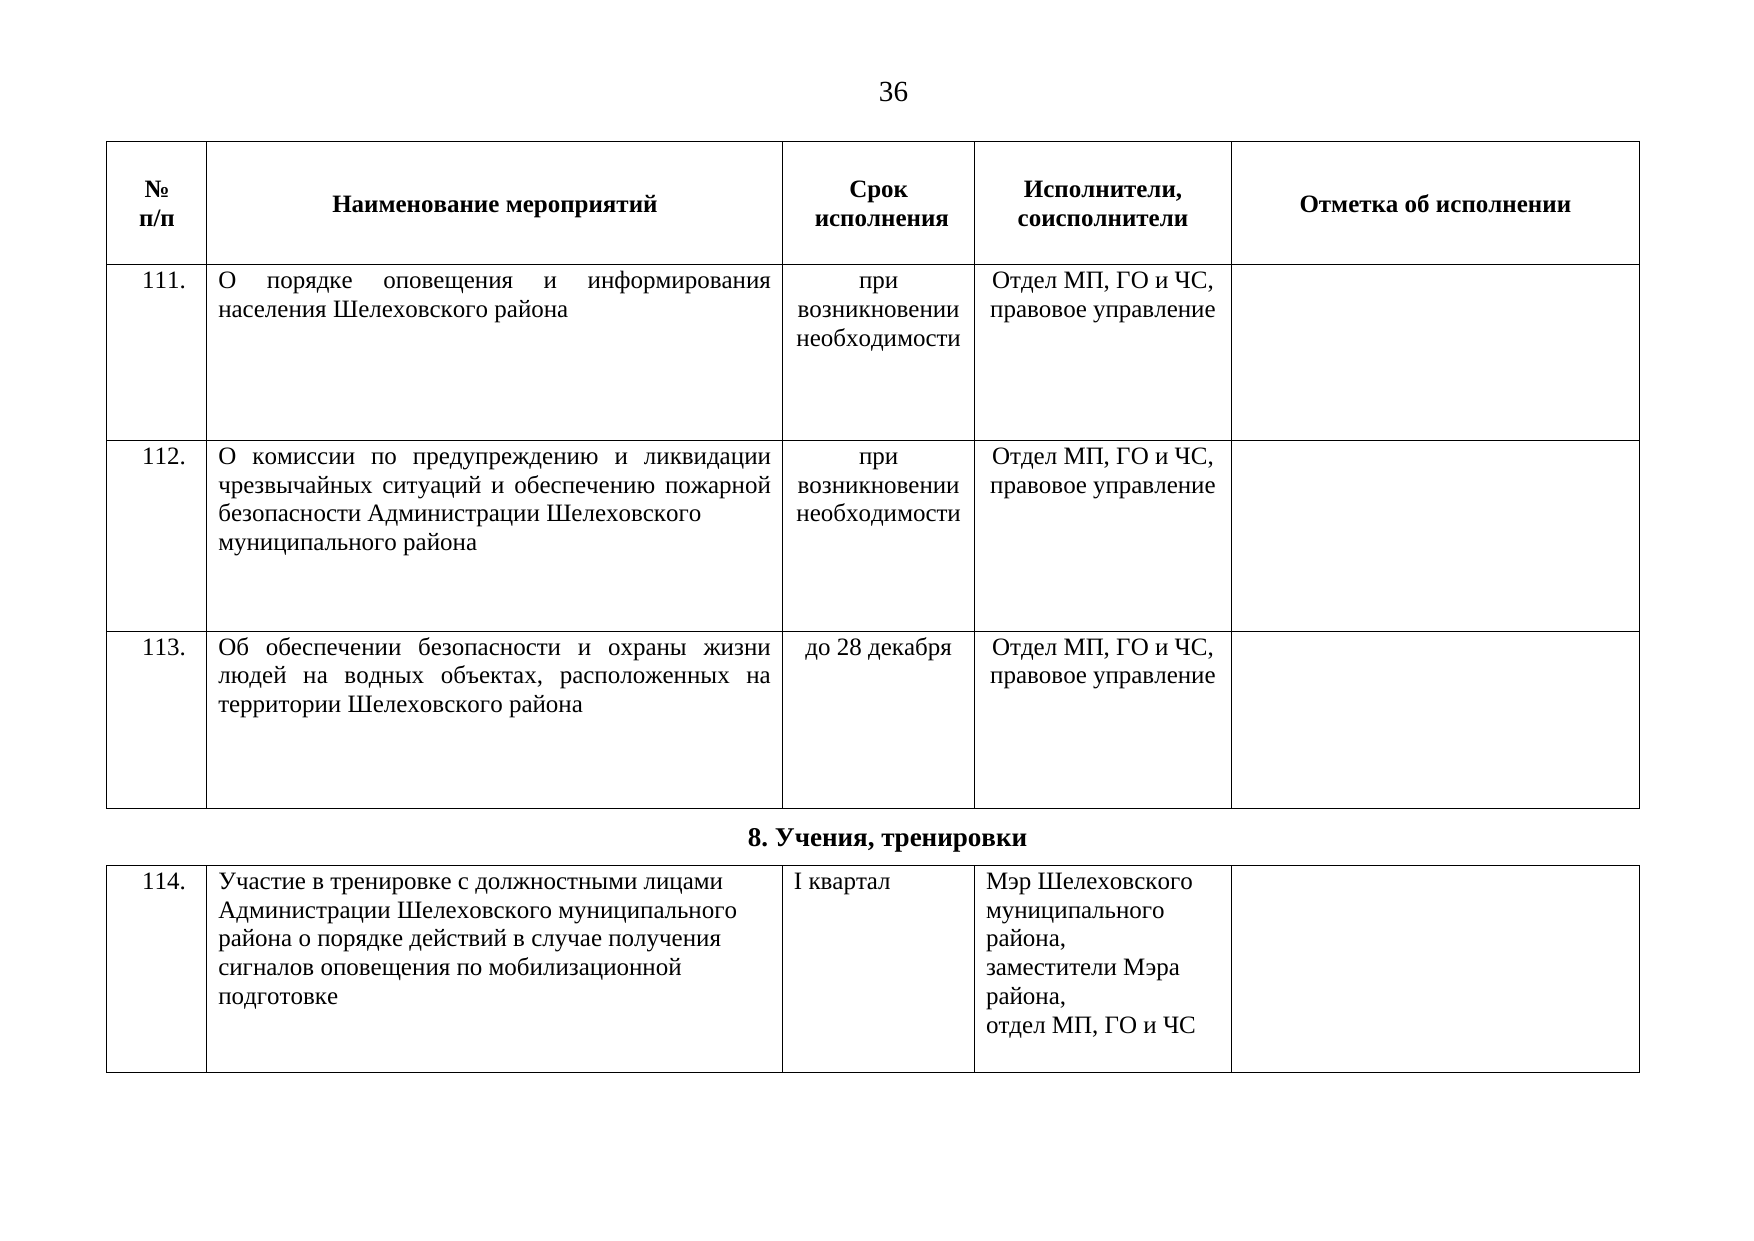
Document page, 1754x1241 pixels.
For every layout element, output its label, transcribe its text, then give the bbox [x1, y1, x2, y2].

table_header 114. [107, 866, 206, 1072]
table_header I квартал [783, 866, 974, 1072]
table_cell О комиссии по предупреждению и ликвидации чрезвычайных ситуаций и обеспечению пожарной безопасности Администрации Шелеховского муниципального района [207, 441, 782, 631]
table_cell Исполнители, соисполнители [975, 142, 1231, 264]
table_cell [1232, 441, 1639, 631]
table_cell Отдел МП, ГО и ЧС, правовое управление [975, 265, 1231, 440]
table_cell 111. [107, 265, 206, 440]
table_cell до 28 декабря [783, 632, 974, 808]
table_cell Срок исполнения [783, 142, 974, 264]
table_header Участие в тренировке с должностными лицами Администрации Шелеховского муниципального района о порядке действий в случае получения сигналов оповещения по мобилизационной подготовке [207, 866, 782, 1072]
table_header Мэр Шелеховского муниципального района, заместители Мэра района, отдел МП, ГО и ЧС [975, 866, 1231, 1072]
table_cell при возникновении необходимости [783, 265, 974, 440]
table_cell 113. [107, 632, 206, 808]
table_cell № п/п [107, 142, 206, 264]
subtitle 8. Учения, тренировки [118, 821, 1657, 852]
table_cell [1232, 632, 1639, 808]
table_cell при возникновении необходимости [783, 441, 974, 631]
table_cell Отдел МП, ГО и ЧС, правовое управление [975, 632, 1231, 808]
table_header [1232, 866, 1639, 1072]
table_cell 112. [107, 441, 206, 631]
table_cell Наименование мероприятий [207, 142, 782, 264]
table_cell [1232, 265, 1639, 440]
table_cell О порядке оповещения и информирования населения Шелеховского района [207, 265, 782, 440]
table_cell Отдел МП, ГО и ЧС, правовое управление [975, 441, 1231, 631]
table_cell Об обеспечении безопасности и охраны жизни людей на водных объектах, расположенных на территории Шелеховского района [207, 632, 782, 808]
table_cell Отметка об исполнении [1232, 142, 1639, 264]
